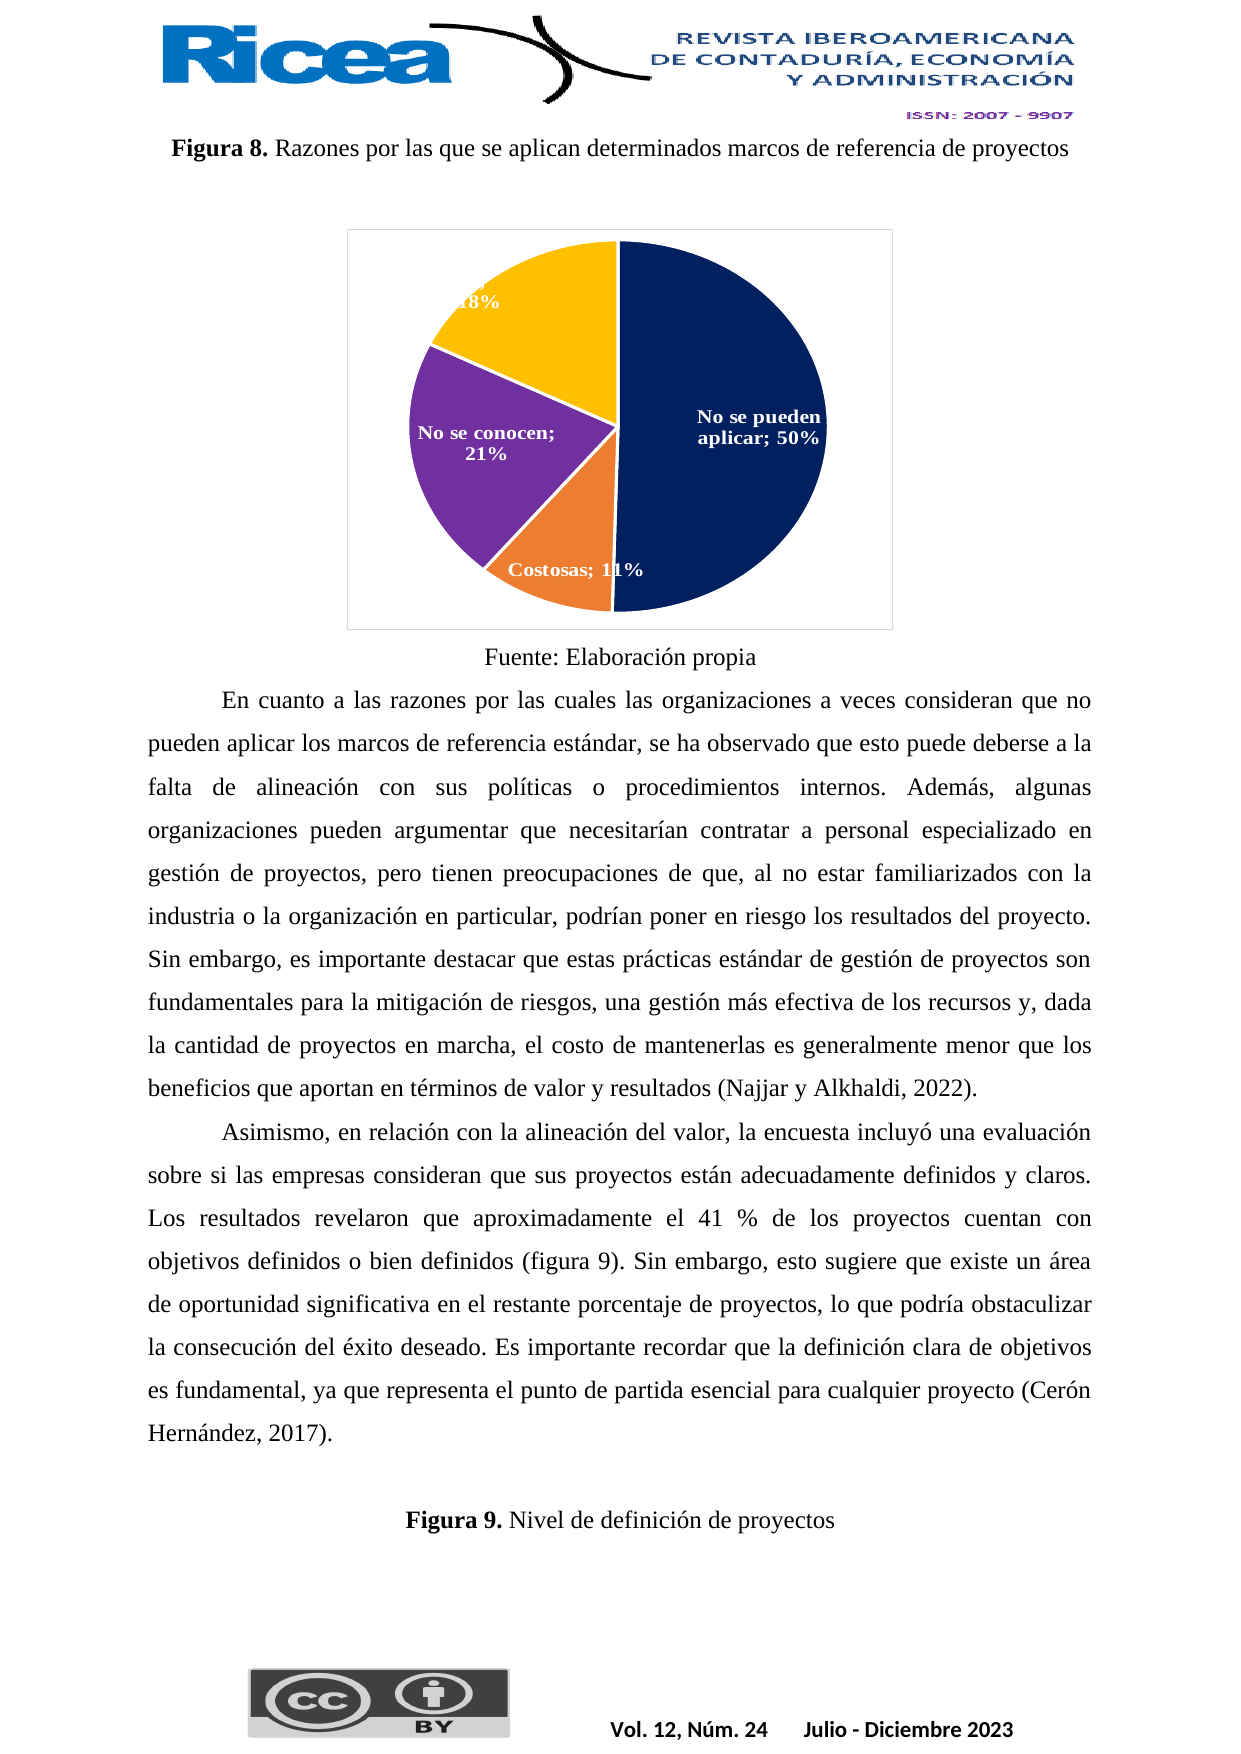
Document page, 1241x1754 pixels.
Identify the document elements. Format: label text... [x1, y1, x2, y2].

text Figura 8. Razones por las que se aplican determinados marcos de referencia de proyectos [148, 133, 1092, 162]
text Fuente: Elaboración propia [148, 642, 1092, 671]
text Asimismo, en relación con la alineación del valor, la encuesta incluyó una evaluación sobre si las empresas consideran que sus proyectos están adecuadamente definidos y claros. Los resultados revelaron que aproximadamente el 41 % de los proyectos cuentan con objetivos definidos o bien definidos (figura 9). Sin embargo, esto sugiere que existe un área de oportunidad significativa en el restante porcentaje de proyectos, lo que podría obstaculizar la consecución del éxito deseado. Es importante recordar que la definición clara de objetivos es fundamental, ya que representa el punto de partida esencial para cualquier proyecto (Cerón Hernández, 2017). [148, 1117, 1092, 1447]
picture [247, 1668, 511, 1738]
text Figura 9. Nivel de definición de proyectos [148, 1505, 1092, 1533]
text En cuanto a las razones por las cuales las organizaciones a veces consideran que no pueden aplicar los marcos de referencia estándar, se ha observado que esto puede deberse a la falta de alineación con sus políticas o procedimientos internos. Además, algunas organizaciones pueden argumentar que necesitarían contratar a personal especializado en gestión de proyectos, pero tienen preocupaciones de que, al no estar familiarizados con la industria o la organización en particular, podrían poner en riesgo los resultados del proyecto. Sin embargo, es importante destacar que estas prácticas estándar de gestión de proyectos son fundamentales para la mitigación de riesgos, una gestión más efectiva de los recursos y, dada la cantidad de proyectos en marcha, el costo de mantenerlas es generalmente menor que los beneficios que aportan en términos de valor y resultados (Najjar y Alkhaldi, 2022). [148, 685, 1092, 1102]
